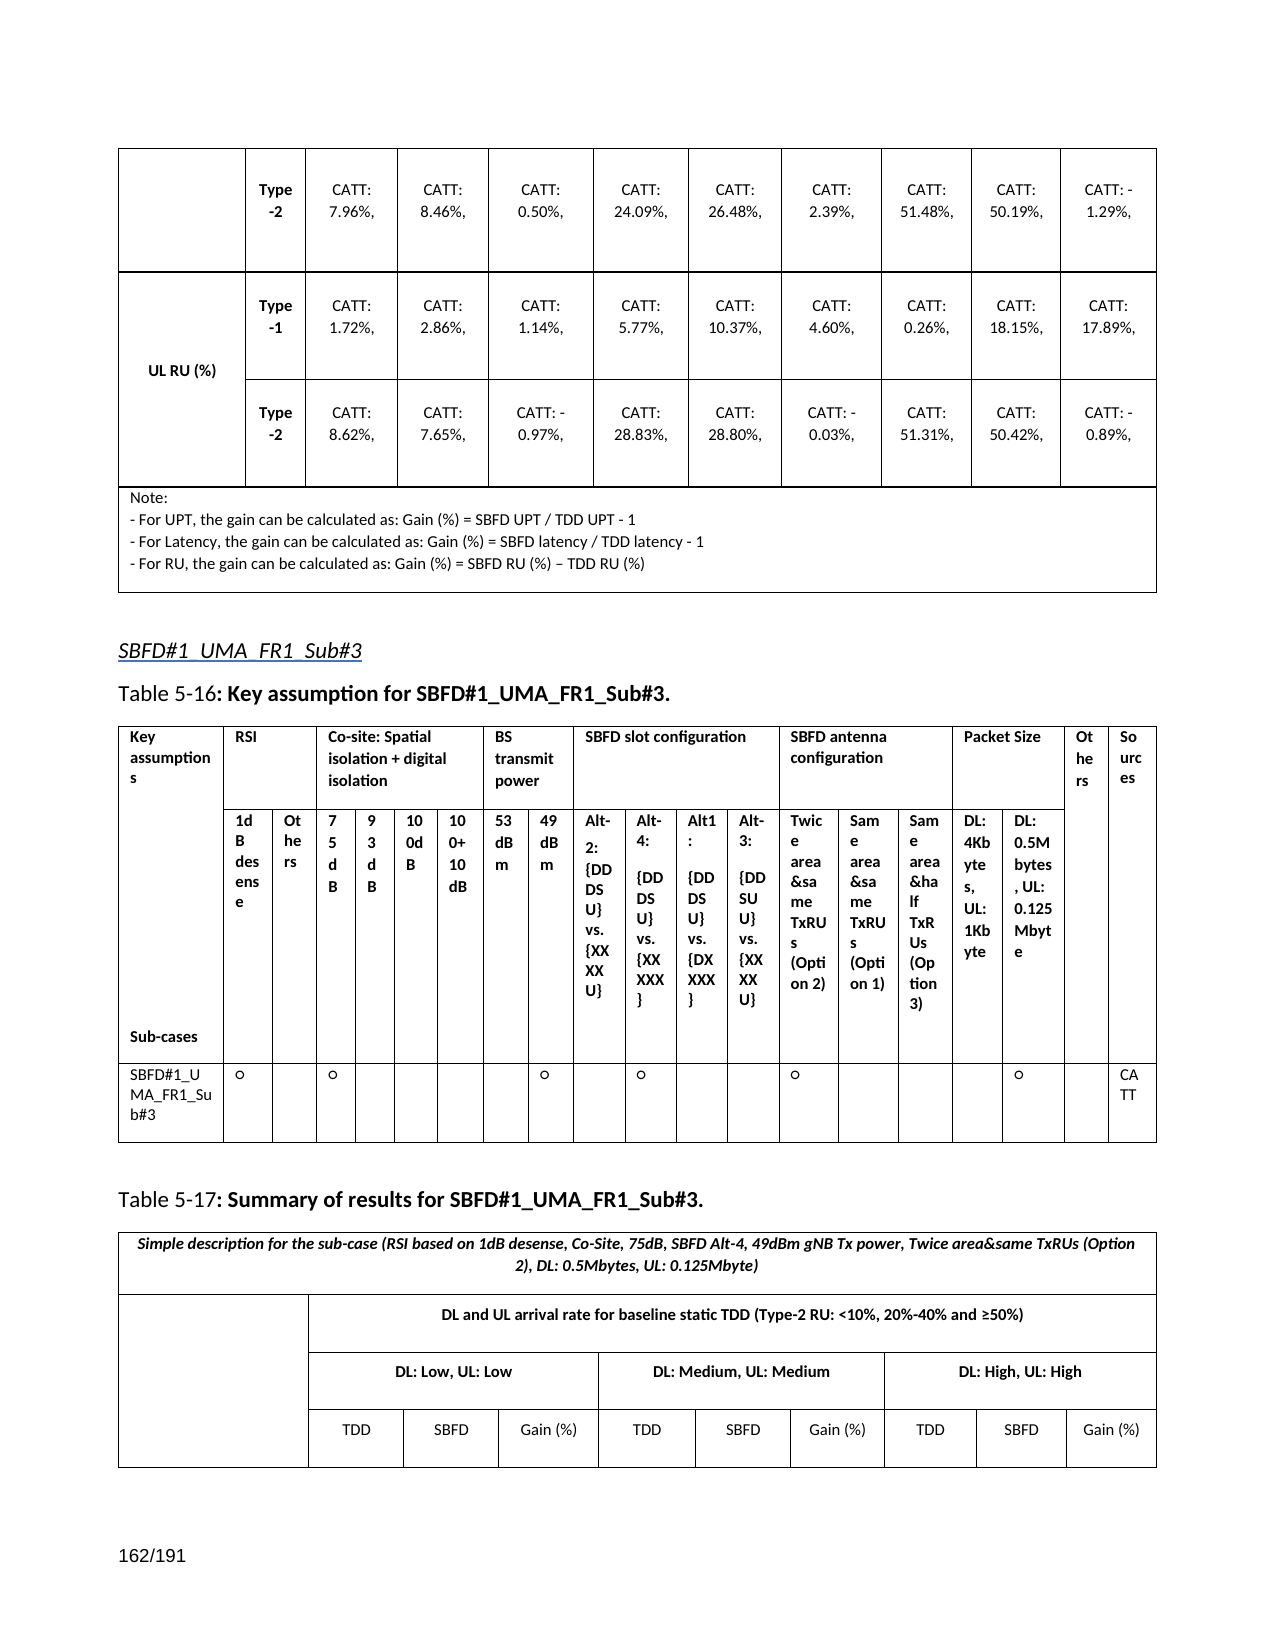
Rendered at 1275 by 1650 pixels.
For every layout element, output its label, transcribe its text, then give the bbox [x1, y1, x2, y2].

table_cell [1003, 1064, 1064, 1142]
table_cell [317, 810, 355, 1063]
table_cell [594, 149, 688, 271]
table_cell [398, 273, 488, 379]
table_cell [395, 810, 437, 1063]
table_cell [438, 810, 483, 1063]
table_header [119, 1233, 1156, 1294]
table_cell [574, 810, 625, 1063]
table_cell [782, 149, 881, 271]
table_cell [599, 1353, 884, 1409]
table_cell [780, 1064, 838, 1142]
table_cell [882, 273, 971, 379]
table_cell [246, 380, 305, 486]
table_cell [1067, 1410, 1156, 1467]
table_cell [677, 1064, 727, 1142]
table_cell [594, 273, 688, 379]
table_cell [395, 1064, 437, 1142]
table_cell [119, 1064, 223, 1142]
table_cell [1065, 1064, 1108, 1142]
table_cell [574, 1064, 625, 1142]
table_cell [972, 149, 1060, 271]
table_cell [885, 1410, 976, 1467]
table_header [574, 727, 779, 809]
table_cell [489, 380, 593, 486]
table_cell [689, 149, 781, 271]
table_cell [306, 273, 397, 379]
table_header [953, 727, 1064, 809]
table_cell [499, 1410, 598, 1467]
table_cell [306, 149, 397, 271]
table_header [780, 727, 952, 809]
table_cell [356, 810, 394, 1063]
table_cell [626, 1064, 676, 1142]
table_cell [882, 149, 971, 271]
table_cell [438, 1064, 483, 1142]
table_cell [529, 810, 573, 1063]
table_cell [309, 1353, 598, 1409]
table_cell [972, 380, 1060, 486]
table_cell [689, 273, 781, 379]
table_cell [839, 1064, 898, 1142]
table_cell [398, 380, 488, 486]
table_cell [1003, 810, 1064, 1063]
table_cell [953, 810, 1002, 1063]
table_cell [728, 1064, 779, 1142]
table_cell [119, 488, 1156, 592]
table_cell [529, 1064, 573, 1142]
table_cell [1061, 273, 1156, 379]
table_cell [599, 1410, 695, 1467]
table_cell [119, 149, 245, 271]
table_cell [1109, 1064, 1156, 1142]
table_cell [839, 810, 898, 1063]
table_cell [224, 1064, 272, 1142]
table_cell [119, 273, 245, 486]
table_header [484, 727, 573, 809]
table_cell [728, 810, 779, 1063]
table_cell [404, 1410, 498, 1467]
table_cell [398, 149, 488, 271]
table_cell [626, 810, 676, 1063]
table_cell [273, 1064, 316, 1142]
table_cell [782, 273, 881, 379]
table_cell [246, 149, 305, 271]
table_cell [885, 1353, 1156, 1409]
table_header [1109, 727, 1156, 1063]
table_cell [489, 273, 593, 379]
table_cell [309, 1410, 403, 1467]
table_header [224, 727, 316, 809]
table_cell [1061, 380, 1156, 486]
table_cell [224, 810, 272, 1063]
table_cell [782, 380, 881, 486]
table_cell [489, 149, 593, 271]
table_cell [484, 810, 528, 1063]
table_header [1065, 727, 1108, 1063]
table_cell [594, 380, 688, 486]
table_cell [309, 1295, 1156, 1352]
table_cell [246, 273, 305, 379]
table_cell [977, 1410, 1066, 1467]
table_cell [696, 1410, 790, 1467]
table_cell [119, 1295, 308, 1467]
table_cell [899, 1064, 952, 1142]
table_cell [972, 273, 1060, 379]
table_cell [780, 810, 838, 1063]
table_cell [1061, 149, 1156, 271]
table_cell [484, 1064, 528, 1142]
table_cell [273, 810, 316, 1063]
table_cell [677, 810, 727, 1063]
text Table -: Summary of results for SBFD#1_UMA_FR1_Sub#3. [118, 1185, 1157, 1213]
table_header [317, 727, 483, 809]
text SBFD#1_UMA_FR1_Sub#3 [118, 636, 1157, 664]
text Table -: Key assumption for SBFD#1_UMA_FR1_Sub#3. [118, 679, 1157, 707]
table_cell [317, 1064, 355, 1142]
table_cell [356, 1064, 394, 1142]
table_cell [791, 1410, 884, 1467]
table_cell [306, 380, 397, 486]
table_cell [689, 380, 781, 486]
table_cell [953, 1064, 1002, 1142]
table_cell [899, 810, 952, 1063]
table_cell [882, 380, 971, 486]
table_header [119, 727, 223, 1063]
